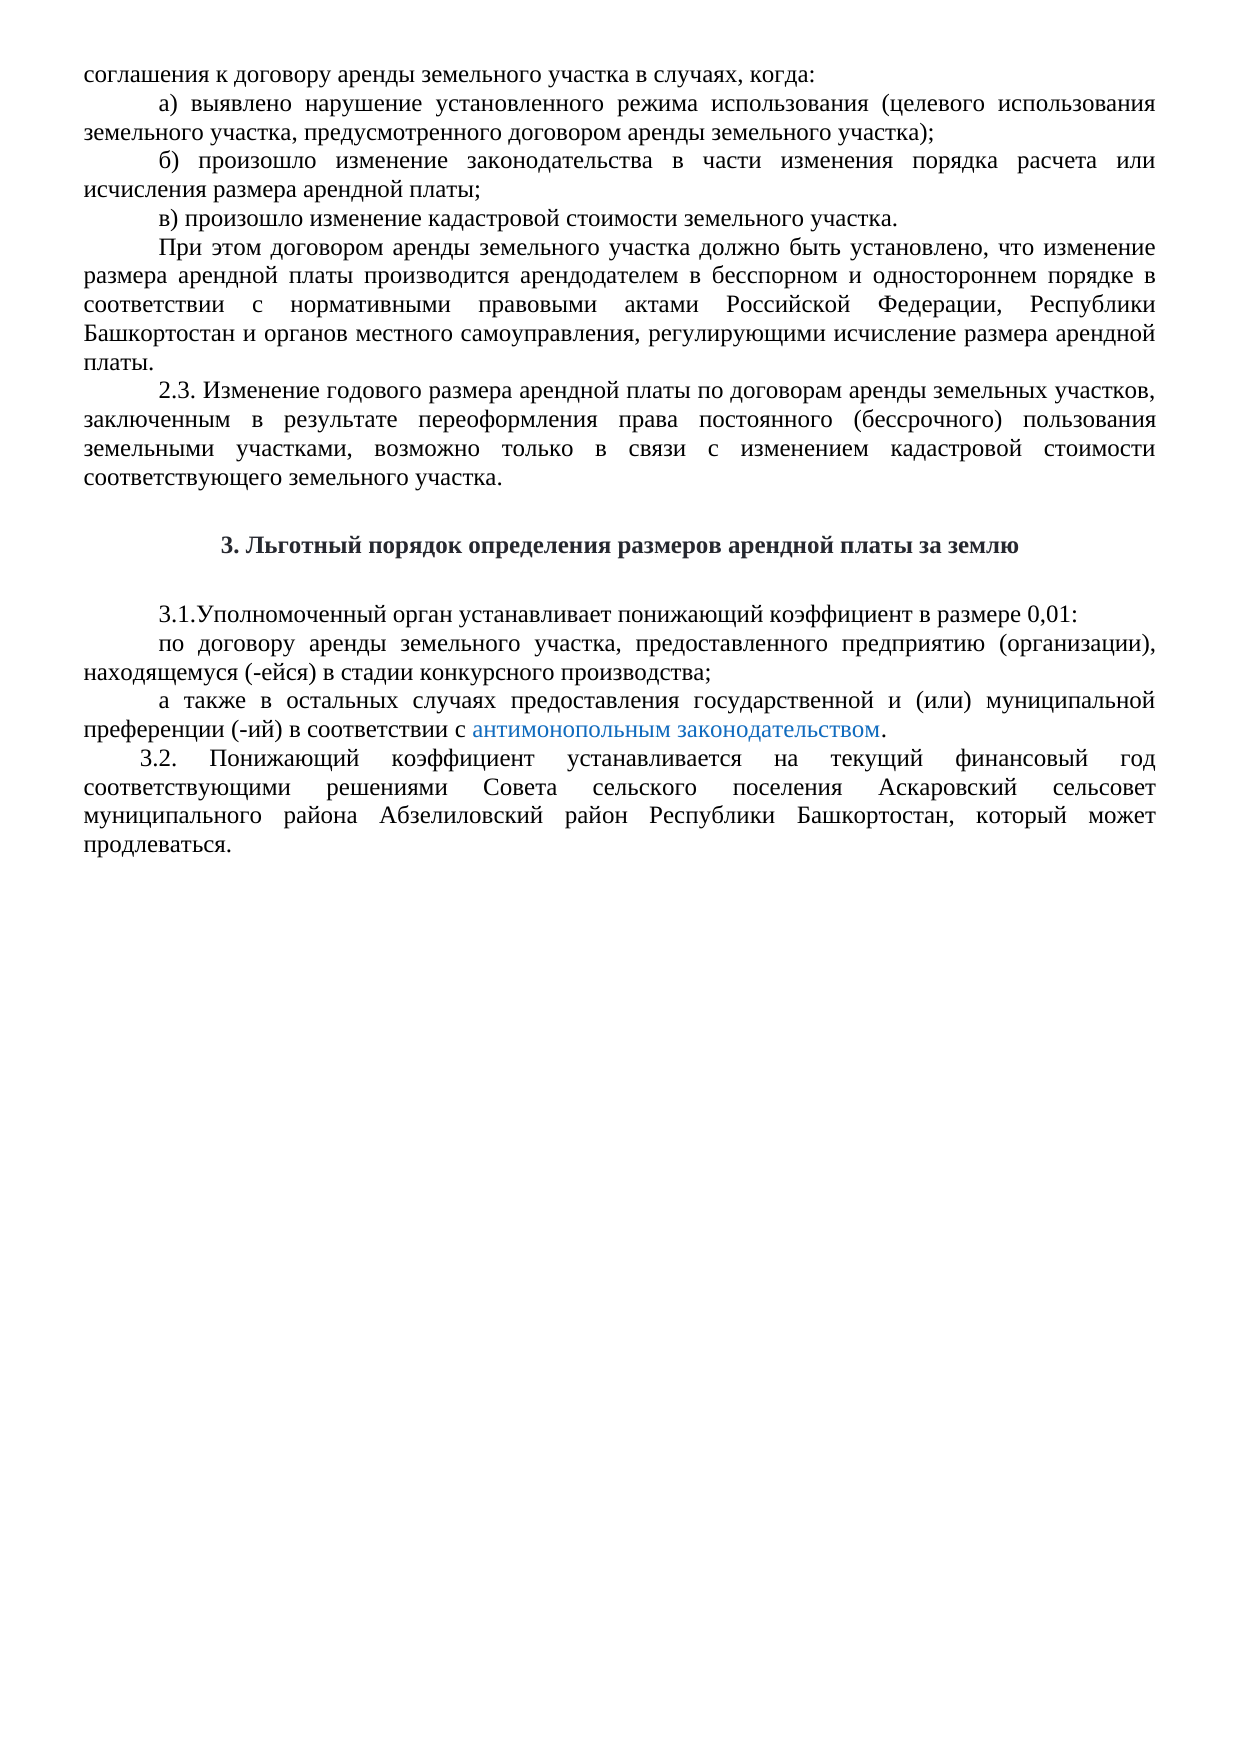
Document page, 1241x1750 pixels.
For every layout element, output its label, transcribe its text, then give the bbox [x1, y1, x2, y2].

text б) произошло изменение законодательства в части изменения порядка расчета или исчисления размера арендной платы; [83, 145, 1157, 203]
text 3.2. Понижающий коэффициент устанавливается на текущий финансовый год соответствующими решениями Совета сельского поселения Аскаровский сельсовет муниципального района Абзелиловский район Республики Башкортостан, который может продлеваться. [83, 743, 1157, 858]
text 2.3. Изменение годового размера арендной платы по договорам аренды земельных участков, заключенным в результате переоформления права постоянного (бессрочного) пользования земельными участками, возможно только в связи с изменением кадастровой стоимости соответствующего земельного участка. [83, 375, 1157, 490]
text по договору аренды земельного участка, предоставленного предприятию (организации), находящемуся (-ейся) в стадии конкурсного производства; [83, 628, 1157, 685]
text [83, 59, 1157, 88]
text а) выявлено нарушение установленного режима использования (целевого использования земельного участка, предусмотренного договором аренды земельного участка); [83, 88, 1157, 145]
text а также в остальных случаях предоставления государственной и (или) муниципальной преференции (-ий) в соответствии с антимонопольным законодательством. [83, 685, 1157, 743]
subtitle 3. Льготный порядок определения размеров арендной платы за землю [83, 530, 1157, 559]
text в) произошло изменение кадастровой стоимости земельного участка. [83, 203, 1157, 232]
text При этом договором аренды земельного участка должно быть установлено, что изменение размера арендной платы производится арендодателем в бесспорном и одностороннем порядке в соответствии с нормативными правовыми актами Российской Федерации, Республики Башкортостан и органов местного самоуправления, регулирующими исчисление размера арендной платы. [83, 232, 1157, 375]
text 3.1.Уполномоченный орган устанавливает понижающий коэффициент в размере 0,01: [83, 599, 1157, 628]
